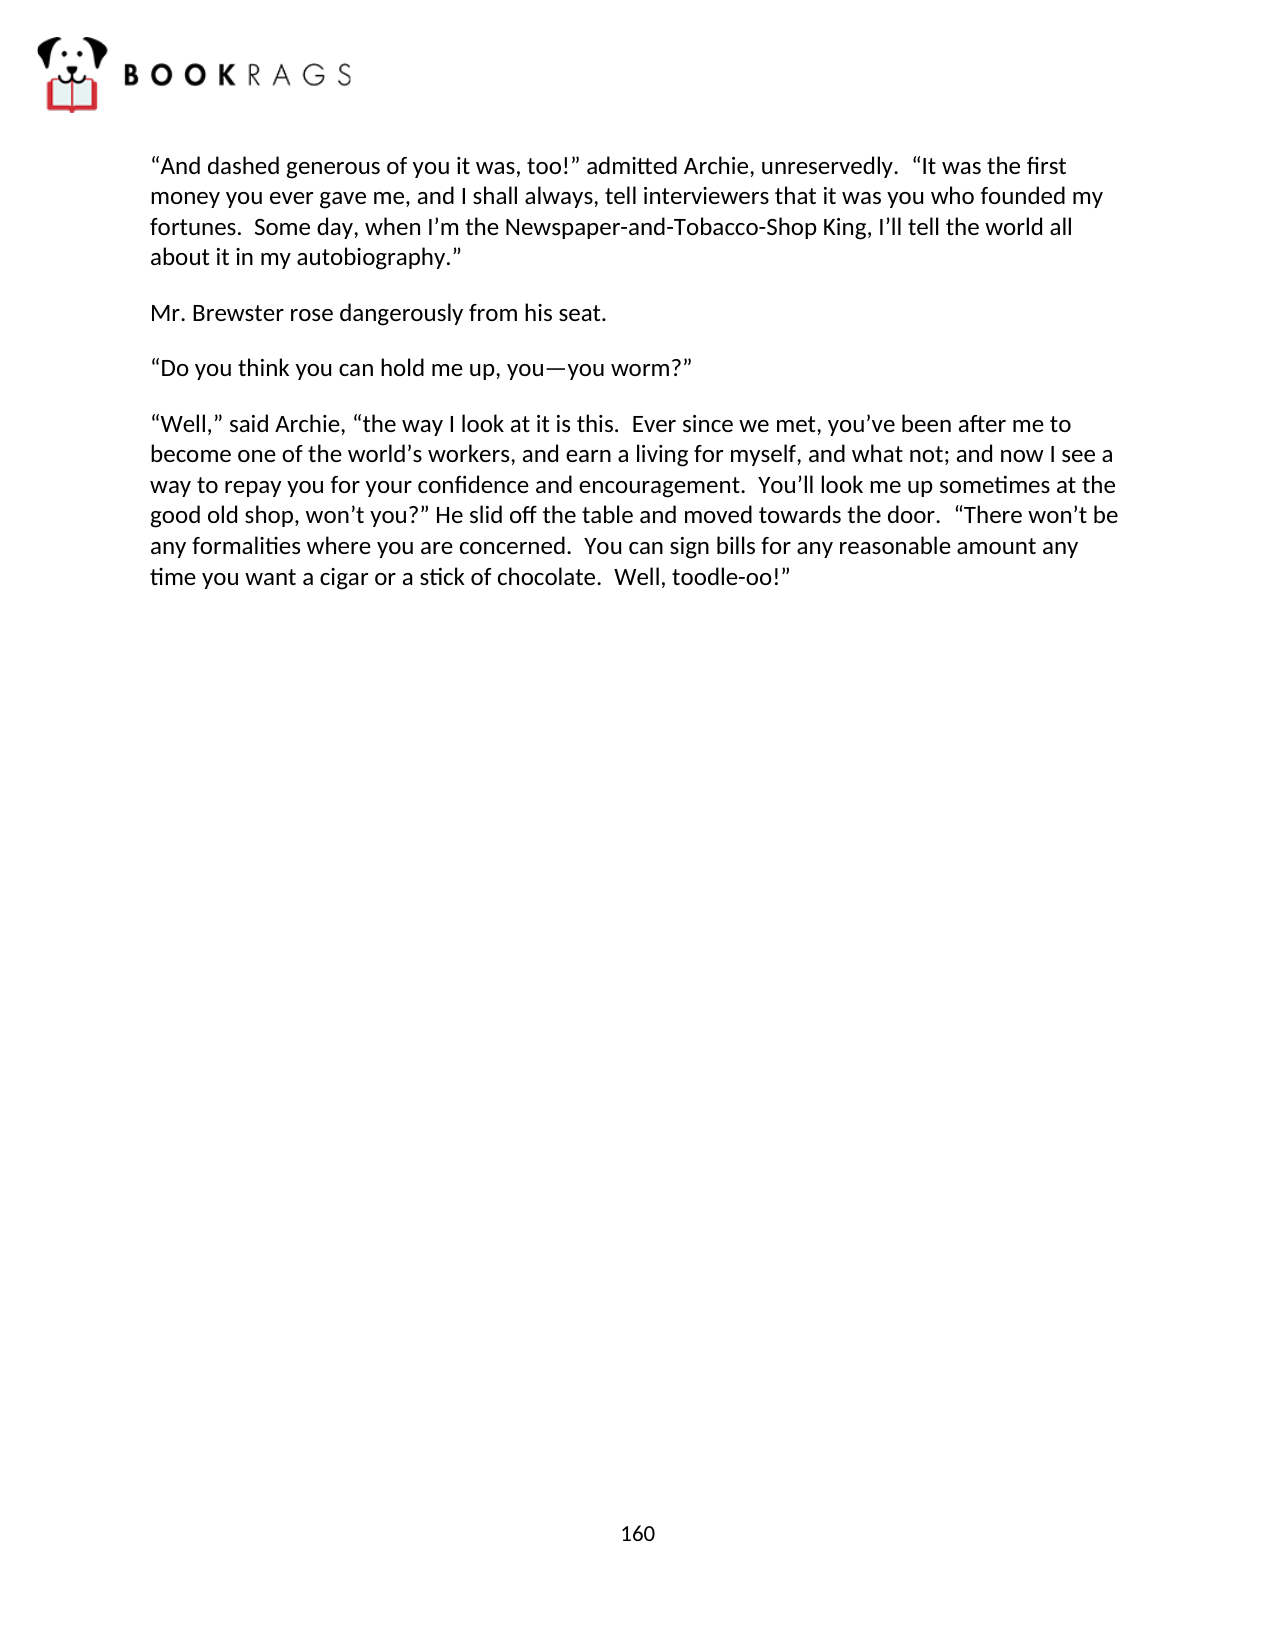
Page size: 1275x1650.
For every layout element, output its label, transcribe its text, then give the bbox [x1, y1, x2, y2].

text “Do you think you can hold me up, you—­you worm?” [150, 353, 1125, 383]
picture [37, 37, 351, 113]
text “And dashed generous of you it was, too!” admitted Archie, unreservedly. “It was the first money you ever gave me, and I shall always, tell interviewers that it was you who founded my fortunes. Some day, when I’m the Newspaper-and-Tobacco-Shop King, I’ll tell the world all about it in my autobiography.” [150, 150, 1125, 272]
text Mr. Brewster rose dangerously from his seat. [150, 297, 1125, 328]
text “Well,” said Archie, “the way I look at it is this. Ever since we met, you’ve been after me to become one of the world’s workers, and earn a living for myself, and what not; and now I see a way to repay you for your confidence and encouragement. You’ll look me up sometimes at the good old shop, won’t you?” He slid off the table and moved towards the door. “There won’t be any formalities where you are concerned. You can sign bills for any reasonable amount any time you want a cigar or a stick of chocolate. Well, toodle-oo!” [150, 408, 1125, 591]
